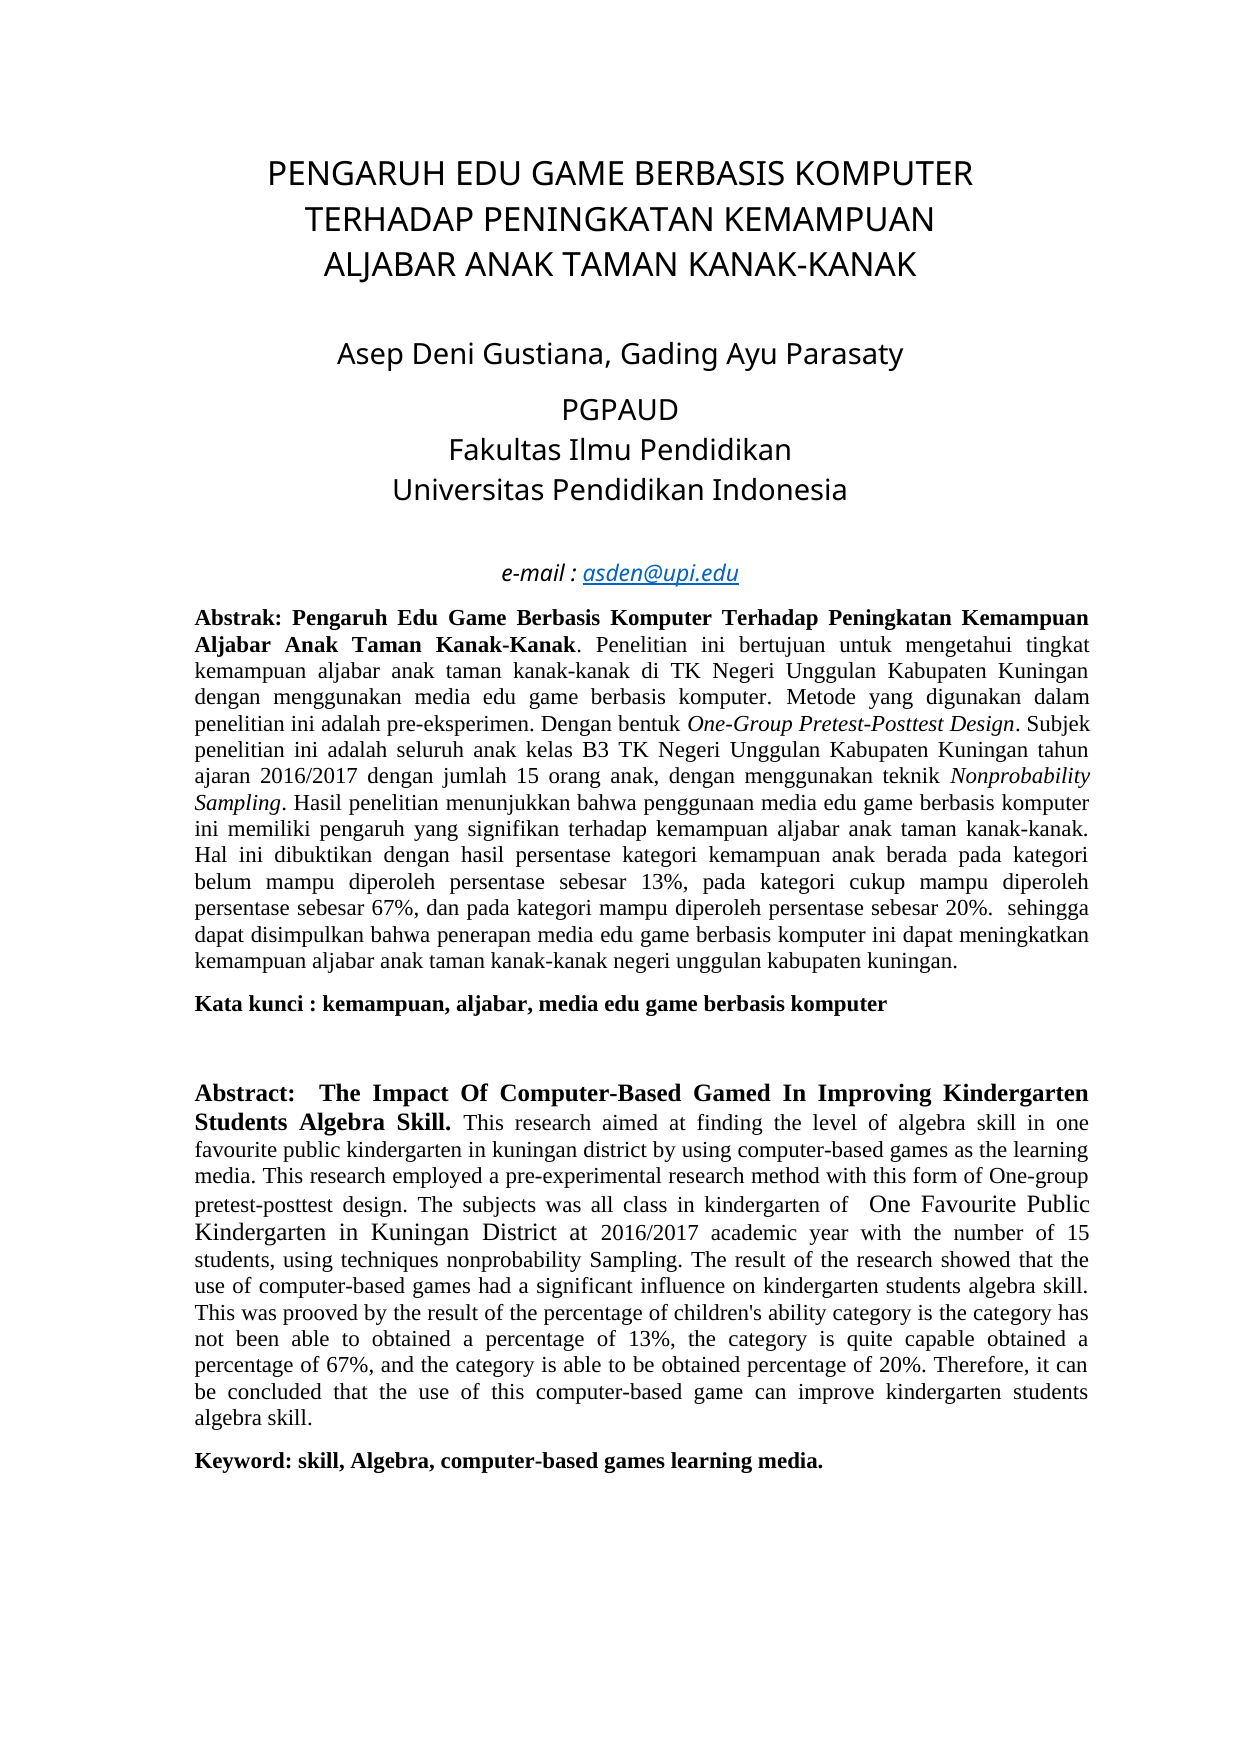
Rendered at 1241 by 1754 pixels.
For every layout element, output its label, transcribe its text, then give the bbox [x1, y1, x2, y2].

text Universitas Pendidikan Indonesia [150, 469, 1090, 508]
text Asep Deni Gustiana, Gading Ayu Parasaty [150, 333, 1090, 373]
text ALJABAR ANAK TAMAN KANAK-KANAK [150, 241, 1090, 286]
text Keyword: skill, Algebra, computer-based games learning media. [194, 1447, 1090, 1474]
text Abstrak: Pengaruh Edu Game Berbasis Komputer Terhadap Peningkatan Kemampuan Aljabar Anak Taman Kanak-Kanak. Penelitian ini bertujuan untuk mengetahui tingkat kemampuan aljabar anak taman kanak-kanak di TK Negeri Unggulan Kabupaten Kuningan dengan menggunakan media edu game berbasis komputer. Metode yang digunakan dalam penelitian ini adalah pre-eksperimen. Dengan bentuk One-Group Pretest-Posttest Design. Subjek penelitian ini adalah seluruh anak kelas B3 TK Negeri Unggulan Kabupaten Kuningan tahun ajaran 2016/2017 dengan jumlah 15 orang anak, dengan menggunakan teknik Nonprobability Sampling. Hasil penelitian menunjukkan bahwa penggunaan media edu game berbasis komputer ini memiliki pengaruh yang signifikan terhadap kemampuan aljabar anak taman kanak-kanak. Hal ini dibuktikan dengan hasil persentase kategori kemampuan anak berada pada kategori belum mampu diperoleh persentase sebesar 13%, pada kategori cukup mampu diperoleh persentase sebesar 67%, dan pada kategori mampu diperoleh persentase sebesar 20%. sehingga dapat disimpulkan bahwa penerapan media edu game berbasis komputer ini dapat meningkatkan kemampuan aljabar anak taman kanak-kanak negeri unggulan kabupaten kuningan. [194, 604, 1090, 973]
text e-mail : asden@upi.edu [150, 556, 1090, 588]
text Abstract: The Impact Of Computer-Based Gamed In Improving Kindergarten Students Algebra Skill. This research aimed at finding the level of algebra skill in one favourite public kindergarten in kuningan district by using computer-based games as the learning media. This research employed a pre-experimental research method with this form of One-group pretest-posttest design. The subjects was all class in kindergarten of One Favourite Public Kindergarten in Kuningan District at 2016/2017 academic year with the number of 15 students, using techniques nonprobability Sampling. The result of the research showed that the use of computer-based games had a significant influence on kindergarten students algebra skill. This was prooved by the result of the percentage of children's ability category is the category has not been able to obtained a percentage of 13%, the category is quite capable obtained a percentage of 67%, and the category is able to be obtained percentage of 20%. Therefore, it can be concluded that the use of this computer-based game can improve kindergarten students algebra skill. [194, 1078, 1090, 1431]
text PENGARUH EDU GAME BERBASIS KOMPUTER [150, 150, 1090, 195]
text PGPAUD [150, 389, 1090, 429]
text Kata kunci : kemampuan, aljabar, media edu game berbasis komputer [194, 990, 1090, 1016]
text Fakultas Ilmu Pendidikan [150, 429, 1090, 469]
text TERHADAP PENINGKATAN KEMAMPUAN [150, 195, 1090, 241]
